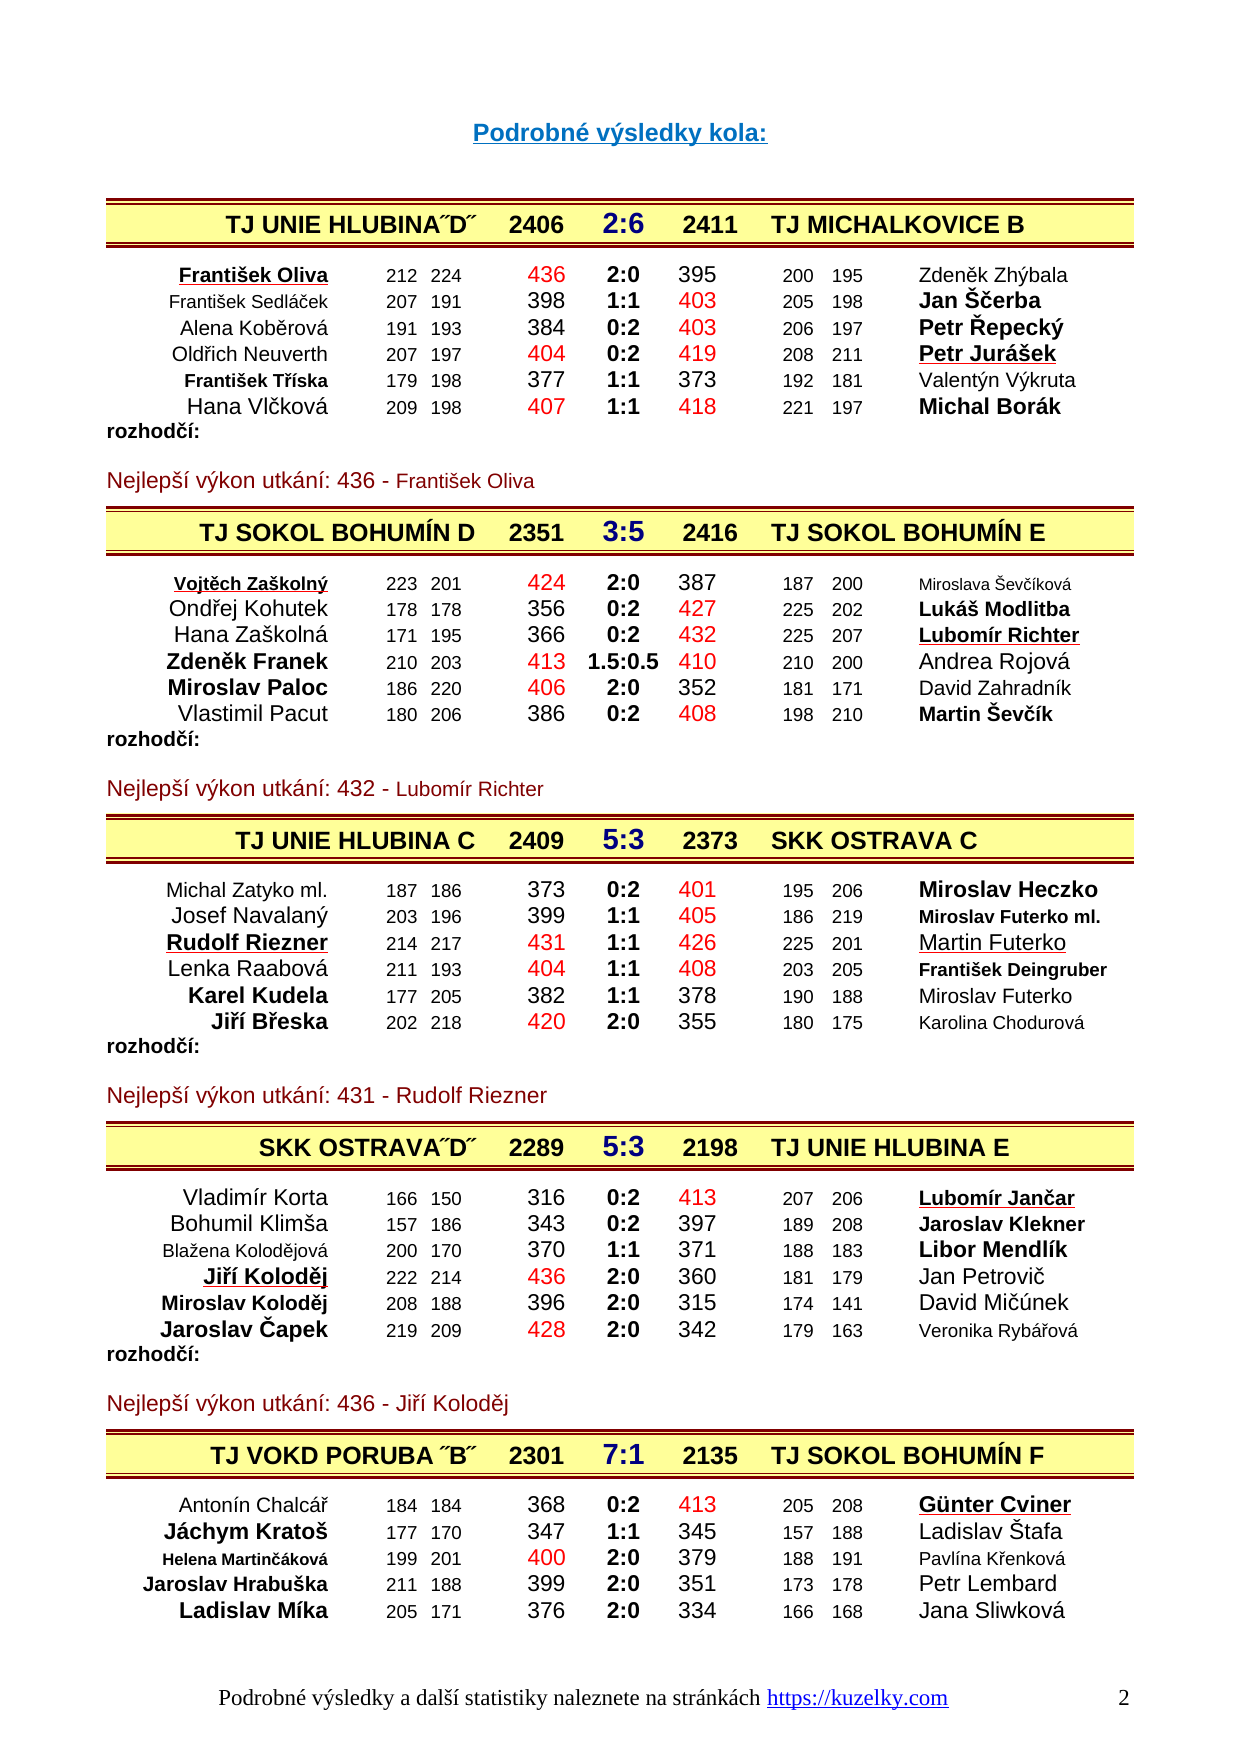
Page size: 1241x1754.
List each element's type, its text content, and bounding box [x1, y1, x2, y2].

text Nejlepší výkon utkání: 432 - Lubomír Richter [106, 774, 1134, 801]
text Vojtěch Zaškolný 223 201 424 2:0 387 187 200 Miroslava Ševčíková [106, 568, 1134, 595]
text Jaroslav Čapek 219 209 428 2:0 342 179 163 Veronika Rybářová [106, 1316, 1134, 1342]
text TJ Unie Hlubina˝D˝ 2406 2:6 2411 TJ Michalkovice B [106, 205, 1134, 242]
text Vladimír Korta 166 150 316 0:2 413 207 206 Lubomír Jančar [106, 1184, 1134, 1210]
text František Oliva 212 224 436 2:0 395 200 195 Zdeněk Zhýbala [106, 261, 1134, 287]
text SKK Ostrava˝D˝ 2289 5:3 2198 TJ Unie Hlubina E [106, 1127, 1134, 1165]
text Bohumil Klimša 157 186 343 0:2 397 189 208 Jaroslav Klekner [106, 1210, 1134, 1236]
text František Sedláček 207 191 398 1:1 403 205 198 Jan Ščerba [106, 287, 1134, 314]
text Alena Koběrová 191 193 384 0:2 403 206 197 Petr Řepecký [106, 314, 1134, 340]
text Antonín Chalcář 184 184 368 0:2 413 205 208 Günter Cviner [106, 1491, 1134, 1518]
text Helena Martinčáková 199 201 400 2:0 379 188 191 Pavlína Křenková [106, 1544, 1134, 1570]
text Blažena Kolodějová 200 170 370 1:1 371 188 183 Libor Mendlík [106, 1236, 1134, 1263]
text Karel Kudela 177 205 382 1:1 378 190 188 Miroslav Futerko [106, 982, 1134, 1008]
text Jaroslav Hrabuška 211 188 399 2:0 351 173 178 Petr Lembard [106, 1570, 1134, 1597]
text Miroslav Koloděj 208 188 396 2:0 315 174 141 David Mičúnek [106, 1289, 1134, 1316]
text Jáchym Kratoš 177 170 347 1:1 345 157 188 Ladislav Štafa [106, 1518, 1134, 1544]
text Ladislav Míka 205 171 376 2:0 334 166 168 Jana Sliwková [106, 1597, 1134, 1623]
text rozhodčí: [106, 727, 1134, 751]
text Nejlepší výkon utkání: 431 - Rudolf Riezner [106, 1082, 1134, 1108]
text TJ Unie Hlubina C 2409 5:3 2373 SKK Ostrava C [106, 820, 1134, 857]
text Hana Zaškolná 171 195 366 0:2 432 225 207 Lubomír Richter [106, 621, 1134, 648]
text TJ Sokol Bohumín D 2351 3:5 2416 TJ Sokol Bohumín E [106, 512, 1134, 550]
text Jiří Koloděj 222 214 436 2:0 360 181 179 Jan Petrovič [106, 1263, 1134, 1289]
text Lenka Raabová 211 193 404 1:1 408 203 205 František Deingruber [106, 955, 1134, 982]
text Josef Navalaný 203 196 399 1:1 405 186 219 Miroslav Futerko ml. [106, 902, 1134, 929]
text Ondřej Kohutek 178 178 356 0:2 427 225 202 Lukáš Modlitba [106, 595, 1134, 621]
text rozhodčí: [106, 1034, 1134, 1058]
text Jiří Břeska 202 218 420 2:0 355 180 175 Karolina Chodurová [106, 1008, 1134, 1034]
text Vlastimil Pacut 180 206 386 0:2 408 198 210 Martin Ševčík [106, 700, 1134, 727]
text Oldřich Neuverth 207 197 404 0:2 419 208 211 Petr Jurášek [106, 340, 1134, 366]
text Hana Vlčková 209 198 407 1:1 418 221 197 Michal Borák [106, 393, 1134, 419]
text rozhodčí: [106, 1342, 1134, 1366]
text TJ VOKD Poruba ˝B˝ 2301 7:1 2135 TJ Sokol Bohumín F [106, 1435, 1134, 1473]
text František Tříska 179 198 377 1:1 373 192 181 Valentýn Výkruta [106, 366, 1134, 393]
text Nejlepší výkon utkání: 436 - František Oliva [106, 467, 1134, 493]
text Michal Zatyko ml. 187 186 373 0:2 401 195 206 Miroslav Heczko [106, 876, 1134, 902]
text Zdeněk Franek 210 203 413 1.5:0.5 410 210 200 Andrea Rojová [106, 648, 1134, 674]
text rozhodčí: [106, 419, 1134, 443]
text Nejlepší výkon utkání: 436 - Jiří Koloděj [106, 1390, 1134, 1416]
text Rudolf Riezner 214 217 431 1:1 426 225 201 Martin Futerko [106, 929, 1134, 955]
text Miroslav Paloc 186 220 406 2:0 352 181 171 David Zahradník [106, 674, 1134, 700]
text Podrobné výsledky kola: [94, 118, 1145, 147]
